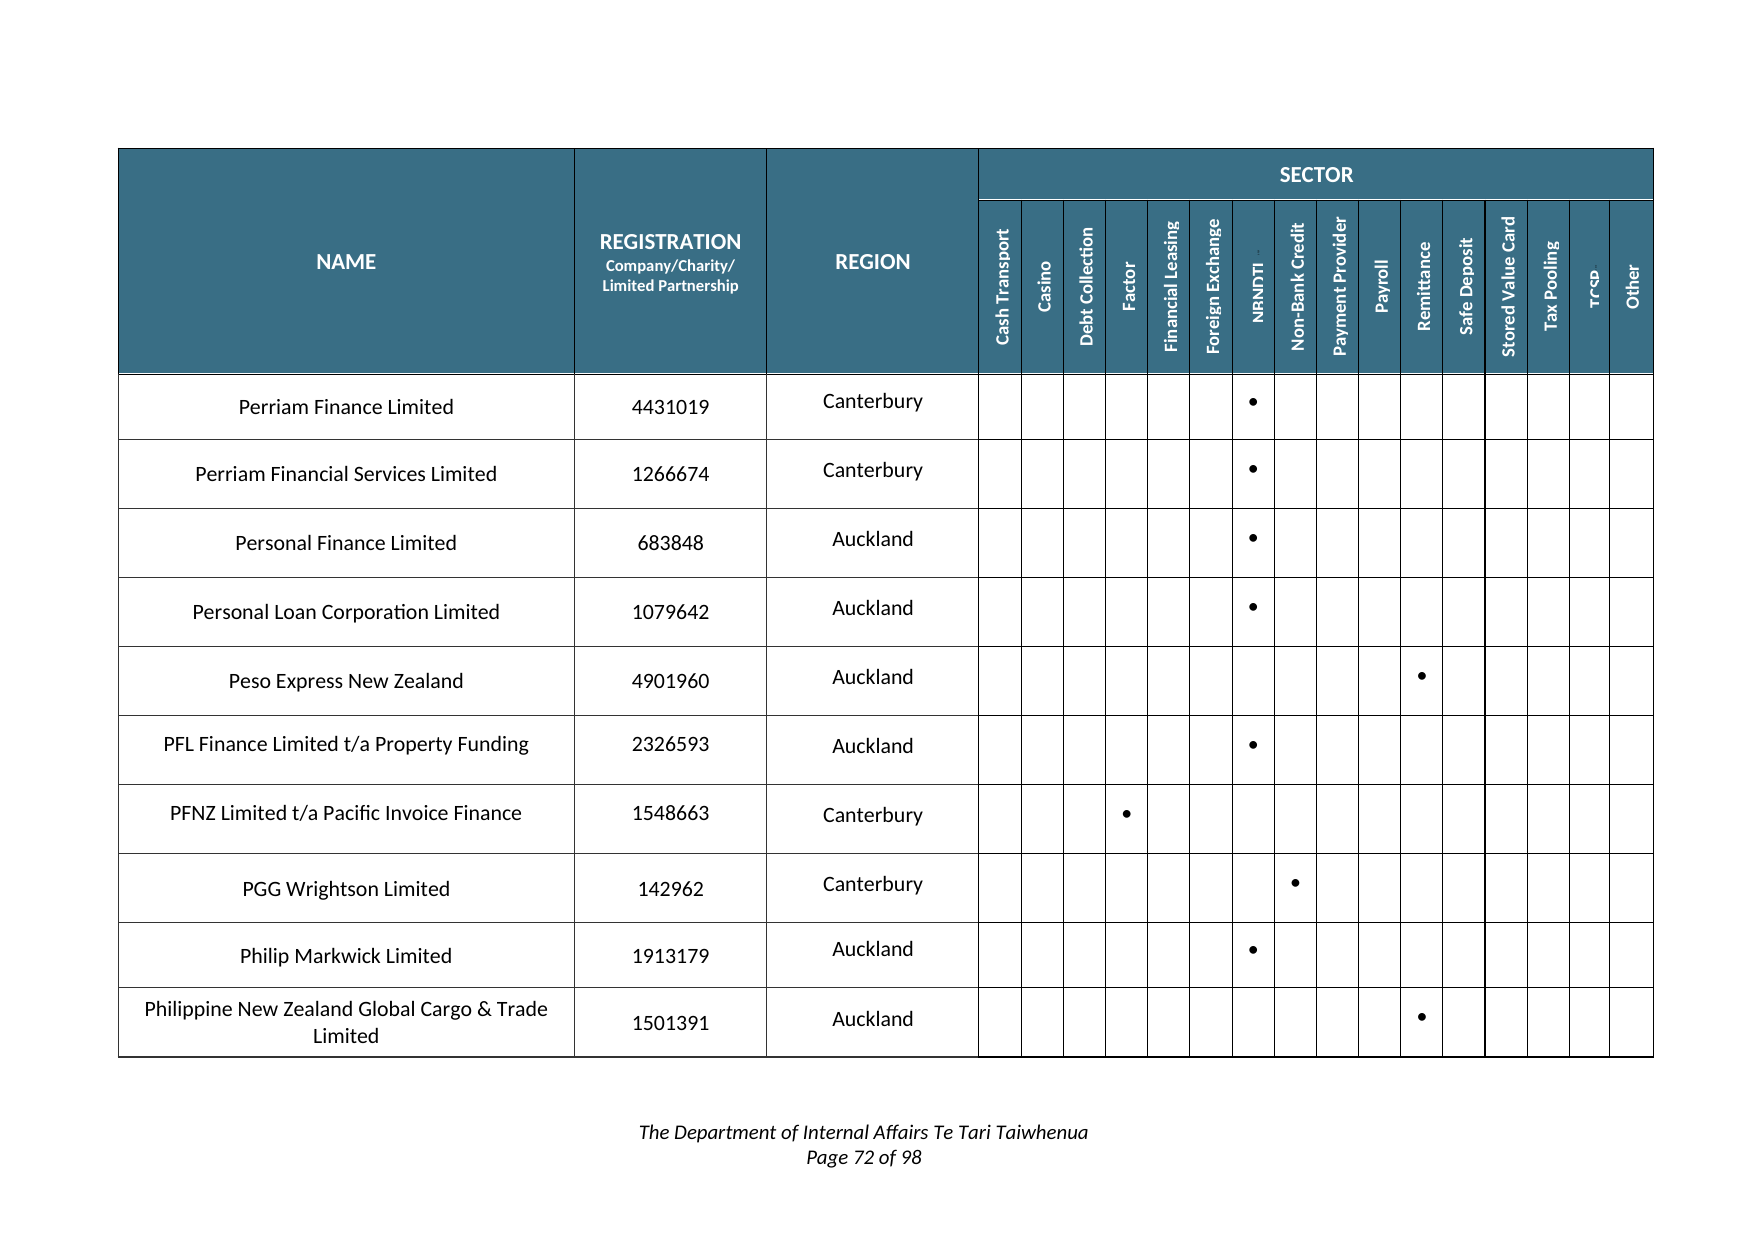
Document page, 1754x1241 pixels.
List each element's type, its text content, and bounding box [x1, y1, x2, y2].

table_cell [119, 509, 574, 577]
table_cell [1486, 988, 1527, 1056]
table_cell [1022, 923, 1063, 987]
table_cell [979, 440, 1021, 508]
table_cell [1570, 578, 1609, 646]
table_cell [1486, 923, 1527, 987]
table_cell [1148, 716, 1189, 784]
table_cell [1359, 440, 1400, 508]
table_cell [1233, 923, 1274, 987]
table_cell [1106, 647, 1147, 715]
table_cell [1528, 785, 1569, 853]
table_cell Payment Provider [1317, 201, 1358, 373]
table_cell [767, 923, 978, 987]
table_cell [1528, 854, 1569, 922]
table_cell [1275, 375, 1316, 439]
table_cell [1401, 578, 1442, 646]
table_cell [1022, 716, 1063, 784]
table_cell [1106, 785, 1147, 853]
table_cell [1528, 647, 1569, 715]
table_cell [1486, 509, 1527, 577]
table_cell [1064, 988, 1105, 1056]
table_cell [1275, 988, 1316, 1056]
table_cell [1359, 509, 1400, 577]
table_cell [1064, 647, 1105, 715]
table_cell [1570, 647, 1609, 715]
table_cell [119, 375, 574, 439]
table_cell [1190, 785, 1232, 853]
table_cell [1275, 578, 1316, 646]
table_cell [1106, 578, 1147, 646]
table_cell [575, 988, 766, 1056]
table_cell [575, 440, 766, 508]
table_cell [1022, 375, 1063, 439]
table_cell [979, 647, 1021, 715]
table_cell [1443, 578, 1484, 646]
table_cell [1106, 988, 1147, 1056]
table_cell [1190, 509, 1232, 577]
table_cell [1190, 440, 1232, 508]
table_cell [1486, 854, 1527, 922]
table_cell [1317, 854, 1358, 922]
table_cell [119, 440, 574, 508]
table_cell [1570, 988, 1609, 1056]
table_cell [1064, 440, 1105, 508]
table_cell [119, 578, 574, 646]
table_cell TCSP1F1F [1570, 201, 1609, 373]
table_cell Stored Value Card [1486, 201, 1527, 373]
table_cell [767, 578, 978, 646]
table_cell Debt Collection [1064, 201, 1105, 373]
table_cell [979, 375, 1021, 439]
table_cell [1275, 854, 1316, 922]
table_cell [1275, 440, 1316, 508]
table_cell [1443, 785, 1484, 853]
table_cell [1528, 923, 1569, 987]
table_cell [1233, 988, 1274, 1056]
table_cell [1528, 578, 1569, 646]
table_cell Foreign Exchange [1190, 201, 1232, 373]
table_cell Factor [1106, 201, 1147, 373]
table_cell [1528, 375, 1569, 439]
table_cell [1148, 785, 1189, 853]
table_header REGISTRATION Company/Charity/ Limited Partnership [575, 149, 766, 373]
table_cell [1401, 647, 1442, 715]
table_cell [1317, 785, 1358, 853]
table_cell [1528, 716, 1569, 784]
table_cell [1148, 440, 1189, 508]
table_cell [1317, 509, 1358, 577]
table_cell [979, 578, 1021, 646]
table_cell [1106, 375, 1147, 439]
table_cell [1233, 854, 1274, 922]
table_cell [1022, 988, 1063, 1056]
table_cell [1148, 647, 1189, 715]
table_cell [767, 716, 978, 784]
table_header NAME [119, 149, 574, 373]
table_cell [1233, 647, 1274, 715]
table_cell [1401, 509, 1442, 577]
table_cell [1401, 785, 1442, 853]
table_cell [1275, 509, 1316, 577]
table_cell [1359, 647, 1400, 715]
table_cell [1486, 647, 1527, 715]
table_header REGION [767, 149, 978, 373]
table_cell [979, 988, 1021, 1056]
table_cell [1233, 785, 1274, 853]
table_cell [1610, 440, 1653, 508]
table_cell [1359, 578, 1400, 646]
table_cell Safe Deposit [1443, 201, 1484, 373]
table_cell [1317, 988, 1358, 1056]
table_cell Other [1610, 201, 1653, 373]
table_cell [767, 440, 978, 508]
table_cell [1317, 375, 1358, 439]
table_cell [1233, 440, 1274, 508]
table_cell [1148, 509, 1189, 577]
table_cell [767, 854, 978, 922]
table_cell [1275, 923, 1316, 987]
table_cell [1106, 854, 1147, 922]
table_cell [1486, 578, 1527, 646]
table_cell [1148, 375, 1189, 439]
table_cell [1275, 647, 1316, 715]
table_cell Casino [1022, 201, 1063, 373]
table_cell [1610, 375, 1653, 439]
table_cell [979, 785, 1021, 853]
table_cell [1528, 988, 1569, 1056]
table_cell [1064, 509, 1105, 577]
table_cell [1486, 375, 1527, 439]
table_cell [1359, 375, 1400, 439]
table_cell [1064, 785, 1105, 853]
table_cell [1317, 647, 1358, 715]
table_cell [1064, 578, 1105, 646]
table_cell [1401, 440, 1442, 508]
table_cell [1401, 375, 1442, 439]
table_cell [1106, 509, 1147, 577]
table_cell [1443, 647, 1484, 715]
table_cell Cash Transport [979, 201, 1021, 373]
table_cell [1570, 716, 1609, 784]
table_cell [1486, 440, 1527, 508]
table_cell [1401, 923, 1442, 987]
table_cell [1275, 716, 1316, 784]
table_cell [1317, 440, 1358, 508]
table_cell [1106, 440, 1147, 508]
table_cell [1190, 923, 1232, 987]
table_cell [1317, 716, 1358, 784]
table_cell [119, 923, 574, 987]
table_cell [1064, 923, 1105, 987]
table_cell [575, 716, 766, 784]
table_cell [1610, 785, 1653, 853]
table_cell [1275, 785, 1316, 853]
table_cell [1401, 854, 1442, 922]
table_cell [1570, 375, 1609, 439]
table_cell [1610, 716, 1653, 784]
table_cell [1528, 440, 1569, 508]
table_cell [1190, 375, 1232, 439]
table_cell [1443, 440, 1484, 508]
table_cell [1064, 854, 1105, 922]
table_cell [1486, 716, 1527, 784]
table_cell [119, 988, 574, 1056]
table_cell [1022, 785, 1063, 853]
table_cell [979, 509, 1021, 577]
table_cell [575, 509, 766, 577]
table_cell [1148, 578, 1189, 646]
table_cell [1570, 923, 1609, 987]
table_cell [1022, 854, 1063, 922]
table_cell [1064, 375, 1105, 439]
table_header SECTOR [979, 149, 1653, 199]
table_cell Remittance [1401, 201, 1442, 373]
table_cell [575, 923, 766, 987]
table_cell Financial Leasing [1148, 201, 1189, 373]
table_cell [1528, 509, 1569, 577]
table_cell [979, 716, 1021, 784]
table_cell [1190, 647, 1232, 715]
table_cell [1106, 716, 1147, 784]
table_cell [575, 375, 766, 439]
table_cell Non-Bank Credit Card [1275, 201, 1316, 373]
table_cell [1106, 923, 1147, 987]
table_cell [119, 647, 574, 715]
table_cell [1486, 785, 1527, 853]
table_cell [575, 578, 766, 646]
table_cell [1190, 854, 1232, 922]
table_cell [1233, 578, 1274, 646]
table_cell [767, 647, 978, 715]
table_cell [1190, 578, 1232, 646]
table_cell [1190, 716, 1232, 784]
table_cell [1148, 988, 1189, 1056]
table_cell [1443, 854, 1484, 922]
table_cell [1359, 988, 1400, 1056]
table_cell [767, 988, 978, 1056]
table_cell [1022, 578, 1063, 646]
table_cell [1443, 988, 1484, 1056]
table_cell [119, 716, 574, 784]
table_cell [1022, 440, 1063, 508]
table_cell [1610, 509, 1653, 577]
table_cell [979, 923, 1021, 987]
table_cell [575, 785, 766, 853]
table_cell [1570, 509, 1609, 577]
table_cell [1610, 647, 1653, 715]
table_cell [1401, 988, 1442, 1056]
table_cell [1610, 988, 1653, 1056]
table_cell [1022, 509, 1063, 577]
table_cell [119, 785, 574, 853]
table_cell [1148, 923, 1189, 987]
table_cell NBNDTL 0F0F [1233, 201, 1274, 373]
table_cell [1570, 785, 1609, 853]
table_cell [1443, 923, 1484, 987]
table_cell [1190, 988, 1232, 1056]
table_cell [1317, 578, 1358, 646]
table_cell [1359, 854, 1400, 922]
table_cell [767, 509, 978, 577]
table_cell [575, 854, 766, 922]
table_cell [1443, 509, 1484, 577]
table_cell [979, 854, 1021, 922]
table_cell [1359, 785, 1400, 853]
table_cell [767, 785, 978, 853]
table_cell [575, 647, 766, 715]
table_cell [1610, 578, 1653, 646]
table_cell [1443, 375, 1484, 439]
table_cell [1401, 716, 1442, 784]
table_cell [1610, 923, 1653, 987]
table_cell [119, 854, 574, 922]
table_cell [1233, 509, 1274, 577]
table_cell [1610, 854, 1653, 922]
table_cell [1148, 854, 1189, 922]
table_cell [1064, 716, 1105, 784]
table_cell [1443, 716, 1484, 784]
table_cell Tax Pooling [1528, 201, 1569, 373]
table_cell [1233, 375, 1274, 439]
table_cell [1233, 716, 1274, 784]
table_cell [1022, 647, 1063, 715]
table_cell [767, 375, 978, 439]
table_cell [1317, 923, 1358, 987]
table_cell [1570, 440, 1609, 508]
table_cell Payroll [1359, 201, 1400, 373]
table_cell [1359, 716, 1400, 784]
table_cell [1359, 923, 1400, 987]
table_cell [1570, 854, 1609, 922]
